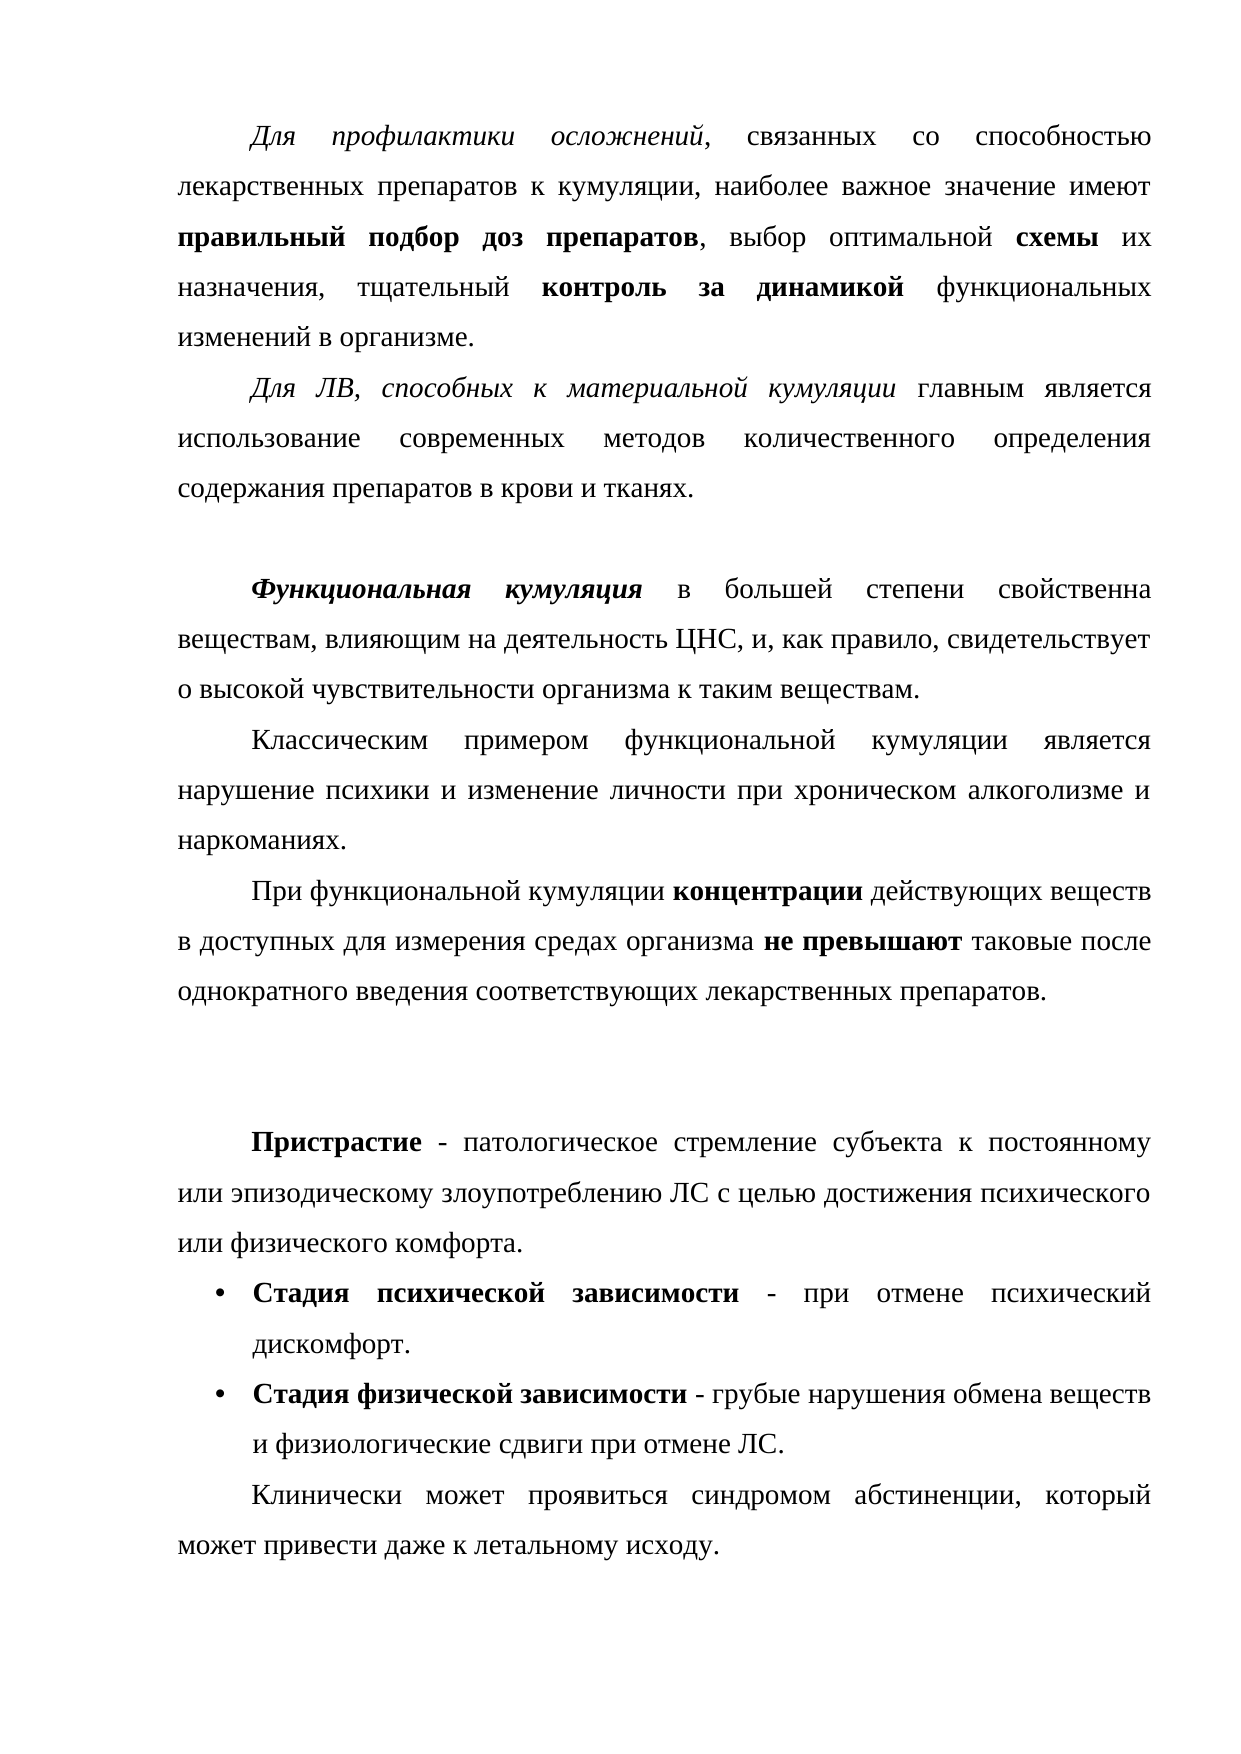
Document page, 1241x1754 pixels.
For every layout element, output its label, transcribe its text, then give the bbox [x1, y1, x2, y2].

text При функциональной кумуляции концентрации действующих веществ в доступных для измерения средах организма не превышают таковые после однократного введения соответствующих лекарственных препаратов. [177, 873, 1152, 1007]
list Стадия физической зависимости - грубые нарушения обмена веществ и физиологические сдвиги при отмене ЛС. [215, 1376, 1152, 1460]
text Пристрастие - патологическое стремление субъекта к постоянному или эпизодическому злоупотреблению ЛС с целью достижения психического или физического комфорта. [177, 1124, 1152, 1258]
list Стадия психической зависимости - при отмене психический дискомфорт. [215, 1275, 1152, 1359]
text Функциональная кумуляция в большей степени свойственна веществам, влияющим на деятельность ЦНС, и, как правило, свидетельствует о высокой чувствительности организма к таким веществам. [177, 571, 1152, 705]
text Клинически может проявиться синдромом абстиненции, который может привести даже к летальному исходу. [177, 1477, 1152, 1561]
text Классическим примером функциональной кумуляции является нарушение психики и изменение личности при хроническом алкоголизме и наркоманиях. [177, 722, 1152, 856]
text Для ЛВ, способных к материальной кумуляции главным является использование современных методов количественного определения содержания препаратов в крови и тканях. [177, 370, 1152, 504]
text Для профилактики осложнений, связанных со способностью лекарственных препаратов к кумуляции, наиболее важное значение имеют правильный подбор доз препаратов, выбор оптимальной схемы их назначения, тщательный контроль за динамикой функциональных изменений в организме. [177, 118, 1152, 353]
